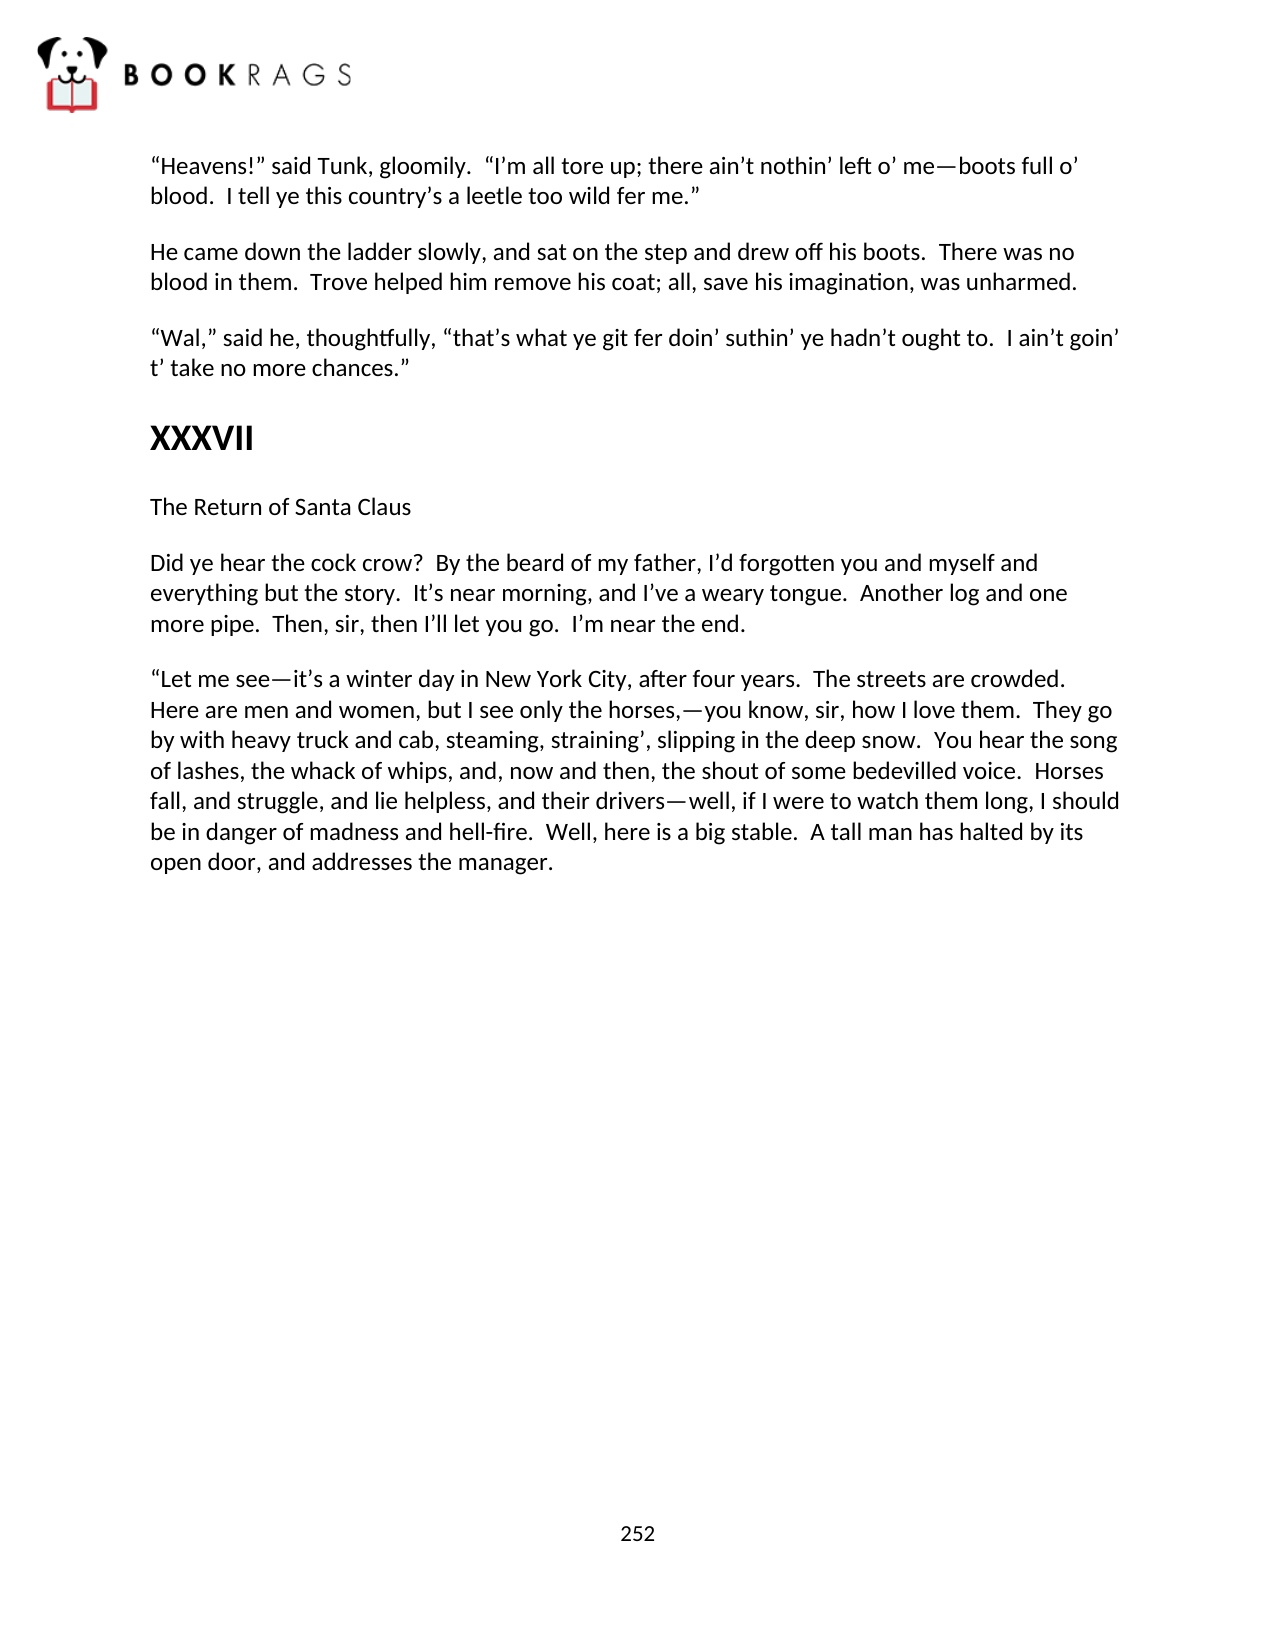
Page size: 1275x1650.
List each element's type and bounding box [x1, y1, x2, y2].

picture [37, 37, 351, 113]
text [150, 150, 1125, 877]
